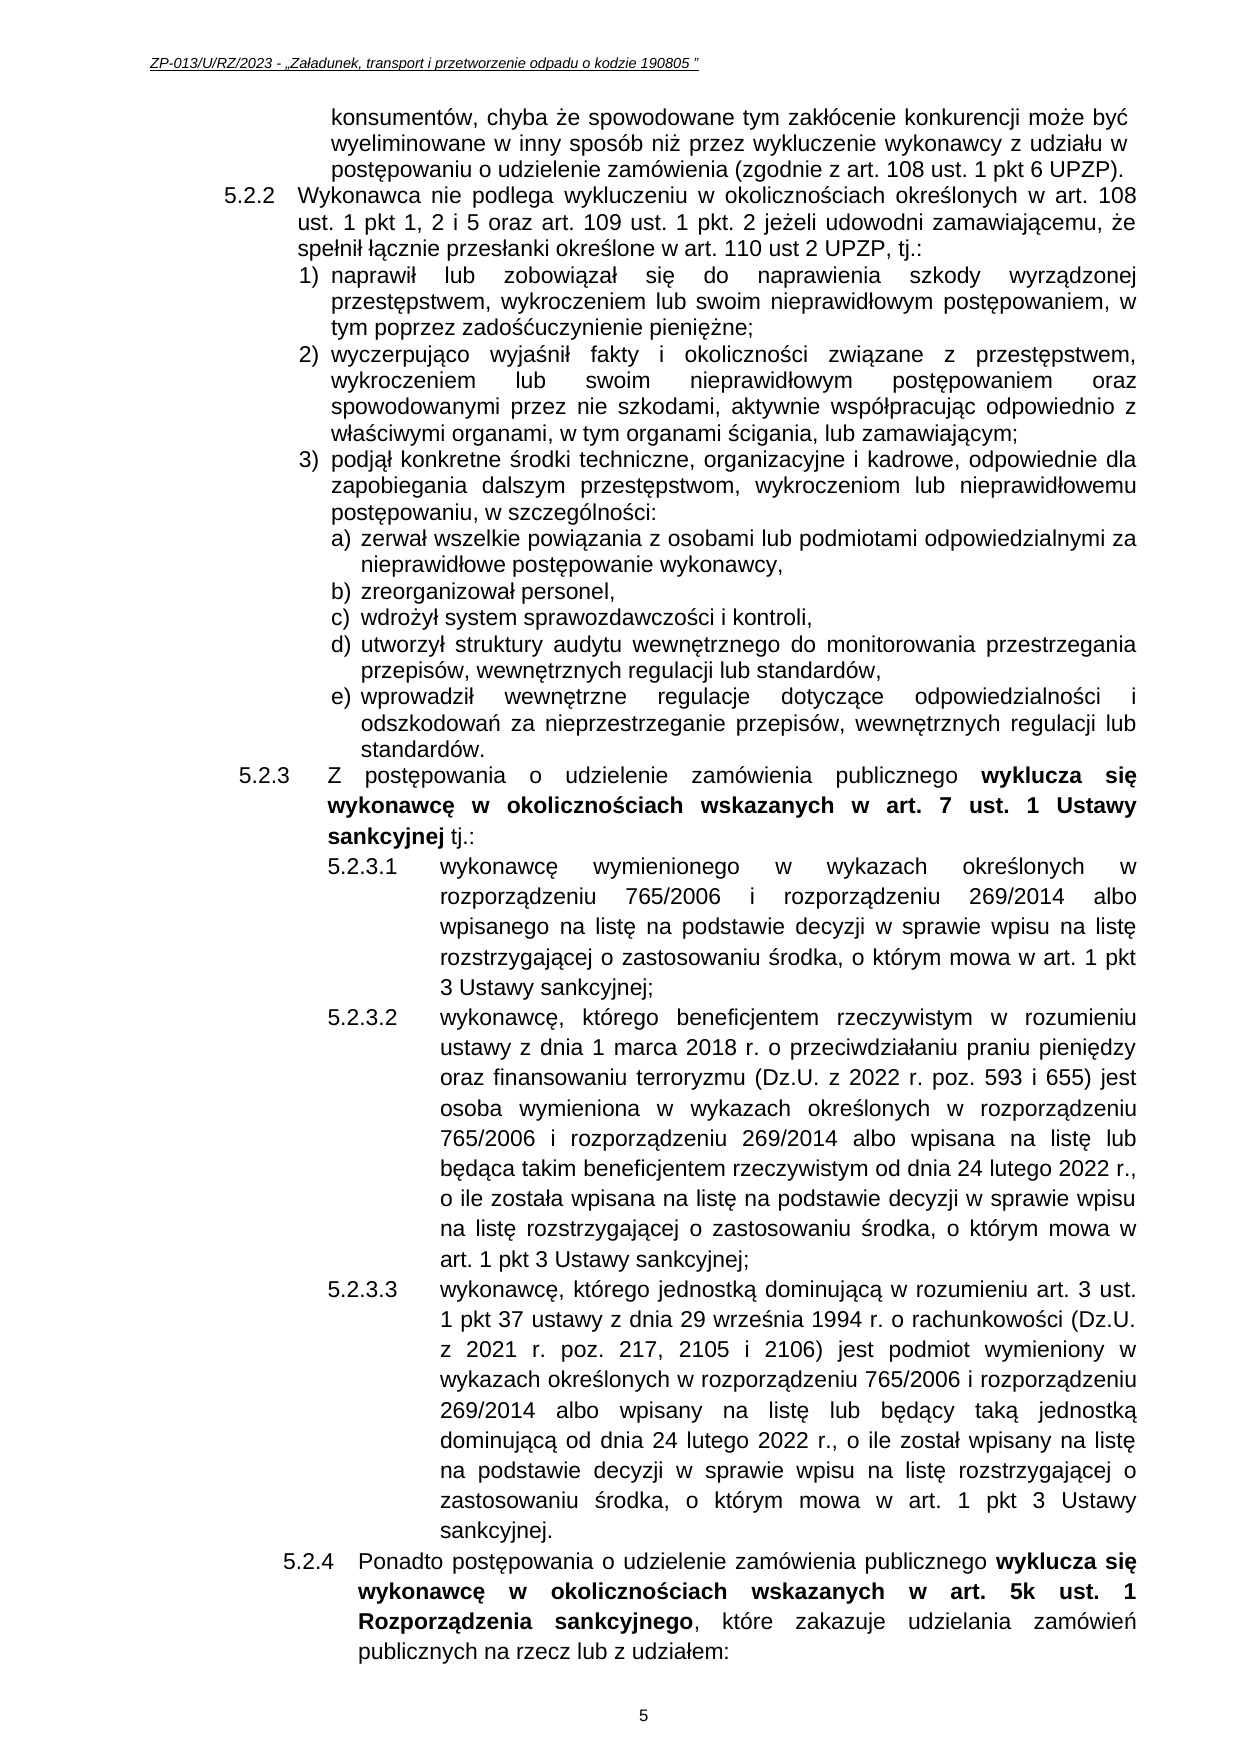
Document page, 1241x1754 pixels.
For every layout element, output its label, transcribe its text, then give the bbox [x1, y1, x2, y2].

list wyczerpująco wyjaśnił fakty i okoliczności związane z przestępstwem, wykroczeniem lub swoim nieprawidłowym postępowaniem oraz spowodowanymi przez nie szkodami, aktywnie współpracując odpowiednio z właściwymi organami, w tym organami ścigania, lub zamawiającym; [299, 341, 1137, 446]
list utworzył struktury audytu wewnętrznego do monitorowania przestrzegania przepisów, wewnętrznych regulacji lub standardów, [331, 631, 1137, 683]
list Z postępowania o udzielenie zamówienia publicznego wyklucza się wykonawcę w okolicznościach wskazanych w art. 7 ust. 1 Ustawy sankcyjnej tj.: [239, 762, 1137, 849]
list wprowadził wewnętrzne regulacje dotyczące odpowiedzialności i odszkodowań za nieprzestrzeganie przepisów, wewnętrznych regulacji lub standardów. [331, 683, 1137, 762]
list naprawił lub zobowiązał się do naprawienia szkody wyrządzonej przestępstwem, wykroczeniem lub swoim nieprawidłowym postępowaniem, w tym poprzez zadośćuczynienie pieniężne; [299, 262, 1137, 341]
list wykonawcę wymienionego w wykazach określonych w rozporządzeniu 765/2006 i rozporządzeniu 269/2014 albo wpisanego na listę na podstawie decyzji w sprawie wpisu na listę rozstrzygającej o zastosowaniu środka, o którym mowa w art. 1 pkt 3 Ustawy sankcyjnej; [327, 853, 1137, 1000]
list wykonawcę, którego jednostką dominującą w rozumieniu art. 3 ust. 1 pkt 37 ustawy z dnia 29 września 1994 r. o rachunkowości (Dz.U. z 2021 r. poz. 217, 2105 i 2106) jest podmiot wymieniony w wykazach określonych w rozporządzeniu 765/2006 i rozporządzeniu 269/2014 albo wpisany na listę lub będący taką jednostką dominującą od dnia 24 lutego 2022 r., o ile został wpisany na listę na podstawie decyzji w sprawie wpisu na listę rozstrzygającej o zastosowaniu środka, o którym mowa w art. 1 pkt 3 Ustawy sankcyjnej. [327, 1276, 1137, 1544]
list wykonawcę, którego beneficjentem rzeczywistym w rozumieniu ustawy z dnia 1 marca 2018 r. o przeciwdziałaniu praniu pieniędzy oraz finansowaniu terroryzmu (Dz.U. z 2022 r. poz. 593 i 655) jest osoba wymieniona w wykazach określonych w rozporządzeniu 765/2006 i rozporządzeniu 269/2014 albo wpisana na listę lub będąca takim beneficjentem rzeczywistym od dnia 24 lutego 2022 r., o ile została wpisana na listę na podstawie decyzji w sprawie wpisu na listę rozstrzygającej o zastosowaniu środka, o którym mowa w art. 1 pkt 3 Ustawy sankcyjnej; [327, 1004, 1137, 1272]
list zerwał wszelkie powiązania z osobami lub podmiotami odpowiedzialnymi za nieprawidłowe postępowanie wykonawcy, [331, 525, 1137, 578]
list zreorganizował personel, [331, 578, 1137, 604]
list wdrożył system sprawozdawczości i kontroli, [331, 604, 1137, 631]
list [297, 103, 1128, 182]
list Wykonawca nie podlega wykluczeniu w okolicznościach określonych w art. 108 ust. 1 pkt 1, 2 i 5 oraz art. 109 ust. 1 pkt. 2 jeżeli udowodni zamawiającemu, że spełnił łącznie przesłanki określone w art. 110 ust 2 UPZP, tj.: [224, 182, 1137, 262]
list podjął konkretne środki techniczne, organizacyjne i kadrowe, odpowiednie dla zapobiegania dalszym przestępstwom, wykroczeniom lub nieprawidłowemu postępowaniu, w szczególności: [299, 446, 1137, 525]
list Ponadto postępowania o udzielenie zamówienia publicznego wyklucza się wykonawcę w okolicznościach wskazanych w art. 5k ust. 1 Rozporządzenia sankcyjnego, które zakazuje udzielania zamówień publicznych na rzecz lub z udziałem: [283, 1548, 1137, 1665]
